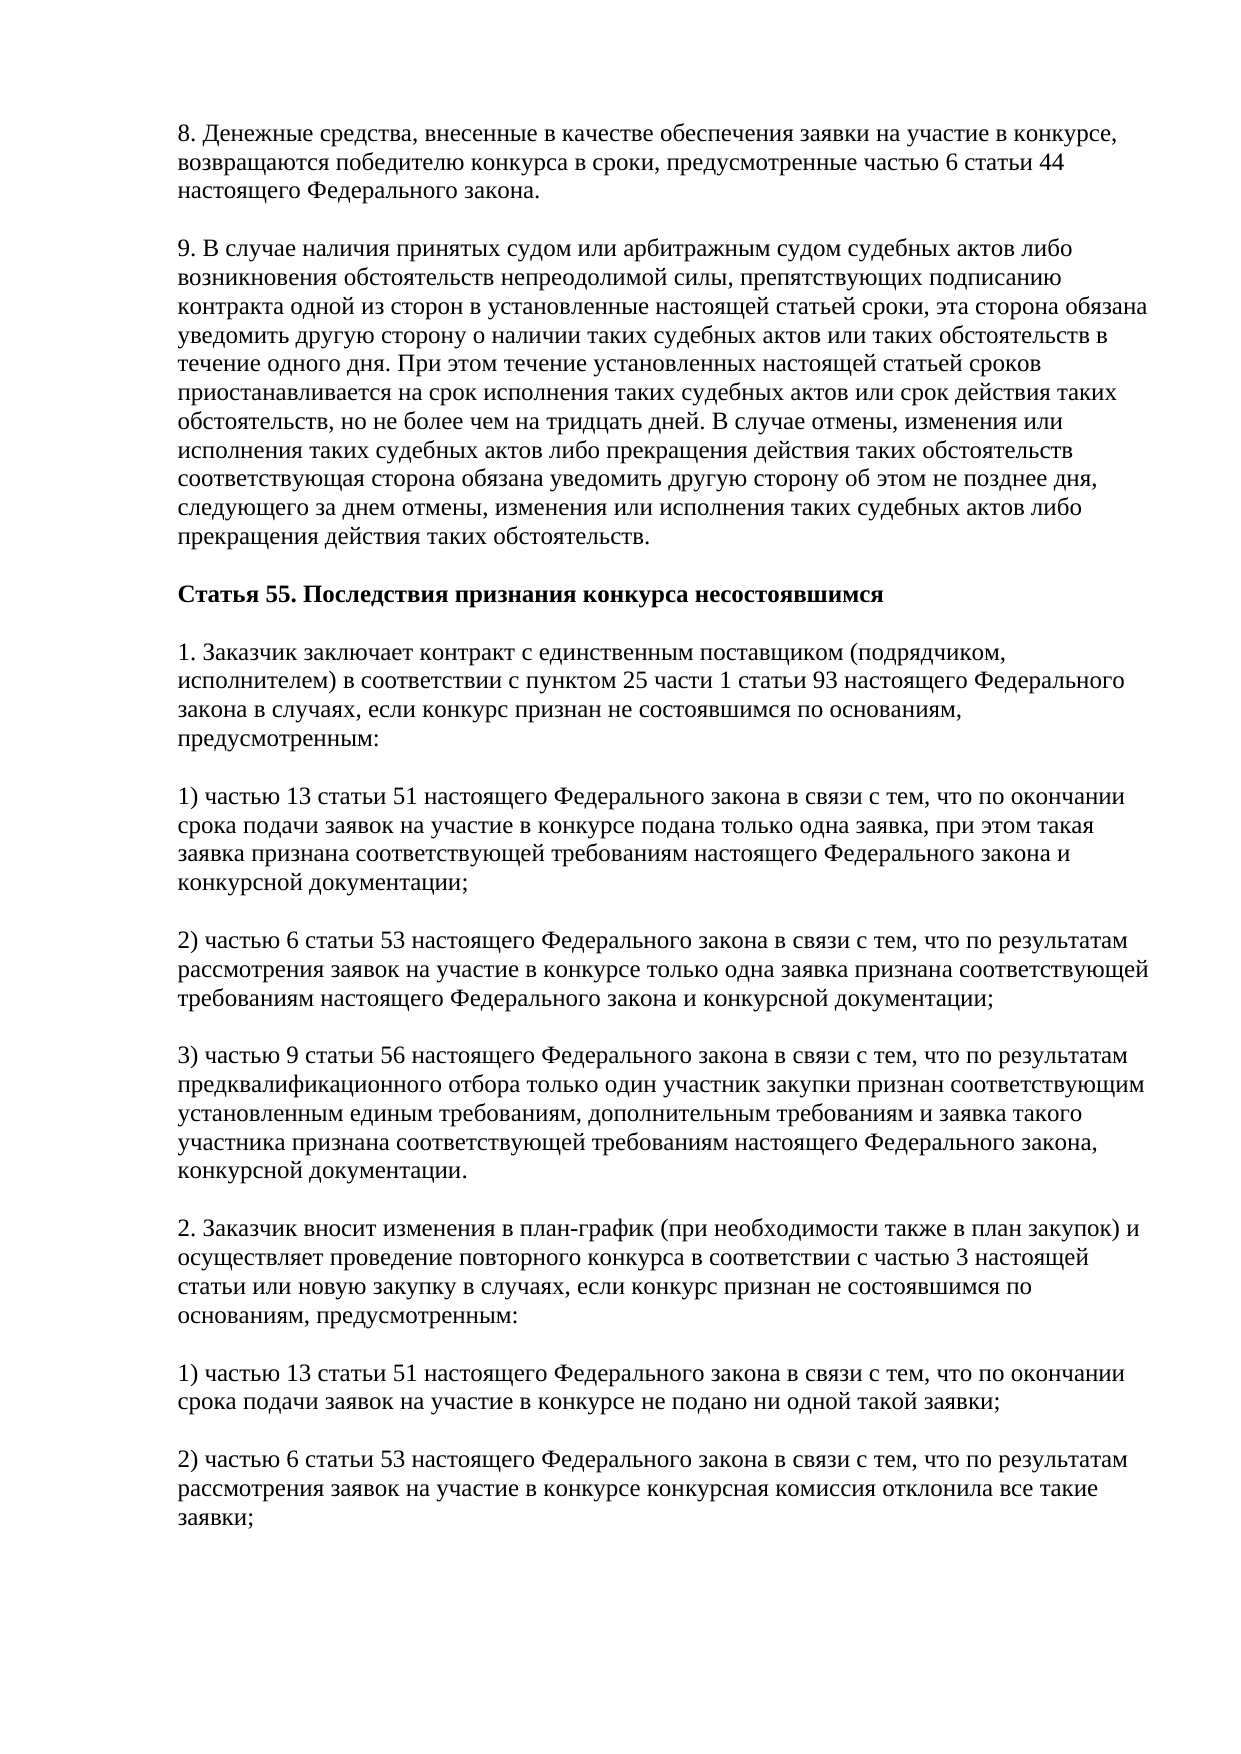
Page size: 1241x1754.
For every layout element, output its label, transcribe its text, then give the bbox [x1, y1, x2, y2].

subtitle Статья 55. Последствия признания конкурса несостоявшимся [177, 579, 1152, 608]
text 1) частью 13 статьи 51 настоящего Федерального закона в связи с тем, что по окончании срока подачи заявок на участие в конкурсе не подано ни одной такой заявки; [177, 1358, 1152, 1415]
text 2. Заказчик вносит изменения в план-график (при необходимости также в план закупок) и осуществляет проведение повторного конкурса в соответствии с частью 3 настоящей статьи или новую закупку в случаях, если конкурс признан не состоявшимся по основаниям, предусмотренным: [177, 1213, 1152, 1328]
text 1. Заказчик заключает контракт с единственным поставщиком (подрядчиком, исполнителем) в соответствии с пунктом 25 части 1 статьи 93 настоящего Федерального закона в случаях, если конкурс признан не состоявшимся по основаниям, предусмотренным: [177, 637, 1152, 752]
text 3) частью 9 статьи 56 настоящего Федерального закона в связи с тем, что по результатам предквалификационного отбора только один участник закупки признан соответствующим установленным единым требованиям, дополнительным требованиям и заявка такого участника признана соответствующей требованиям настоящего Федерального закона, конкурсной документации. [177, 1041, 1152, 1184]
text 1) частью 13 статьи 51 настоящего Федерального закона в связи с тем, что по окончании срока подачи заявок на участие в конкурсе подана только одна заявка, при этом такая заявка признана соответствующей требованиям настоящего Федерального закона и конкурсной документации; [177, 781, 1152, 896]
text 9. В случае наличия принятых судом или арбитражным судом судебных актов либо возникновения обстоятельств непреодолимой силы, препятствующих подписанию контракта одной из сторон в установленные настоящей статьей сроки, эта сторона обязана уведомить другую сторону о наличии таких судебных актов или таких обстоятельств в течение одного дня. При этом течение установленных настоящей статьей сроков приостанавливается на срок исполнения таких судебных актов или срок действия таких обстоятельств, но не более чем на тридцать дней. В случае отмены, изменения или исполнения таких судебных актов либо прекращения действия таких обстоятельств соответствующая сторона обязана уведомить другую сторону об этом не позднее дня, следующего за днем отмены, изменения или исполнения таких судебных актов либо прекращения действия таких обстоятельств. [177, 233, 1152, 550]
text 2) частью 6 статьи 53 настоящего Федерального закона в связи с тем, что по результатам рассмотрения заявок на участие в конкурсе только одна заявка признана соответствующей требованиям настоящего Федерального закона и конкурсной документации; [177, 925, 1152, 1011]
text 8. Денежные средства, внесенные в качестве обеспечения заявки на участие в конкурсе, возвращаются победителю конкурса в сроки, предусмотренные частью 6 статьи 44 настоящего Федерального закона. [177, 118, 1152, 204]
text 2) частью 6 статьи 53 настоящего Федерального закона в связи с тем, что по результатам рассмотрения заявок на участие в конкурсе конкурсная комиссия отклонила все такие заявки; [177, 1444, 1152, 1531]
